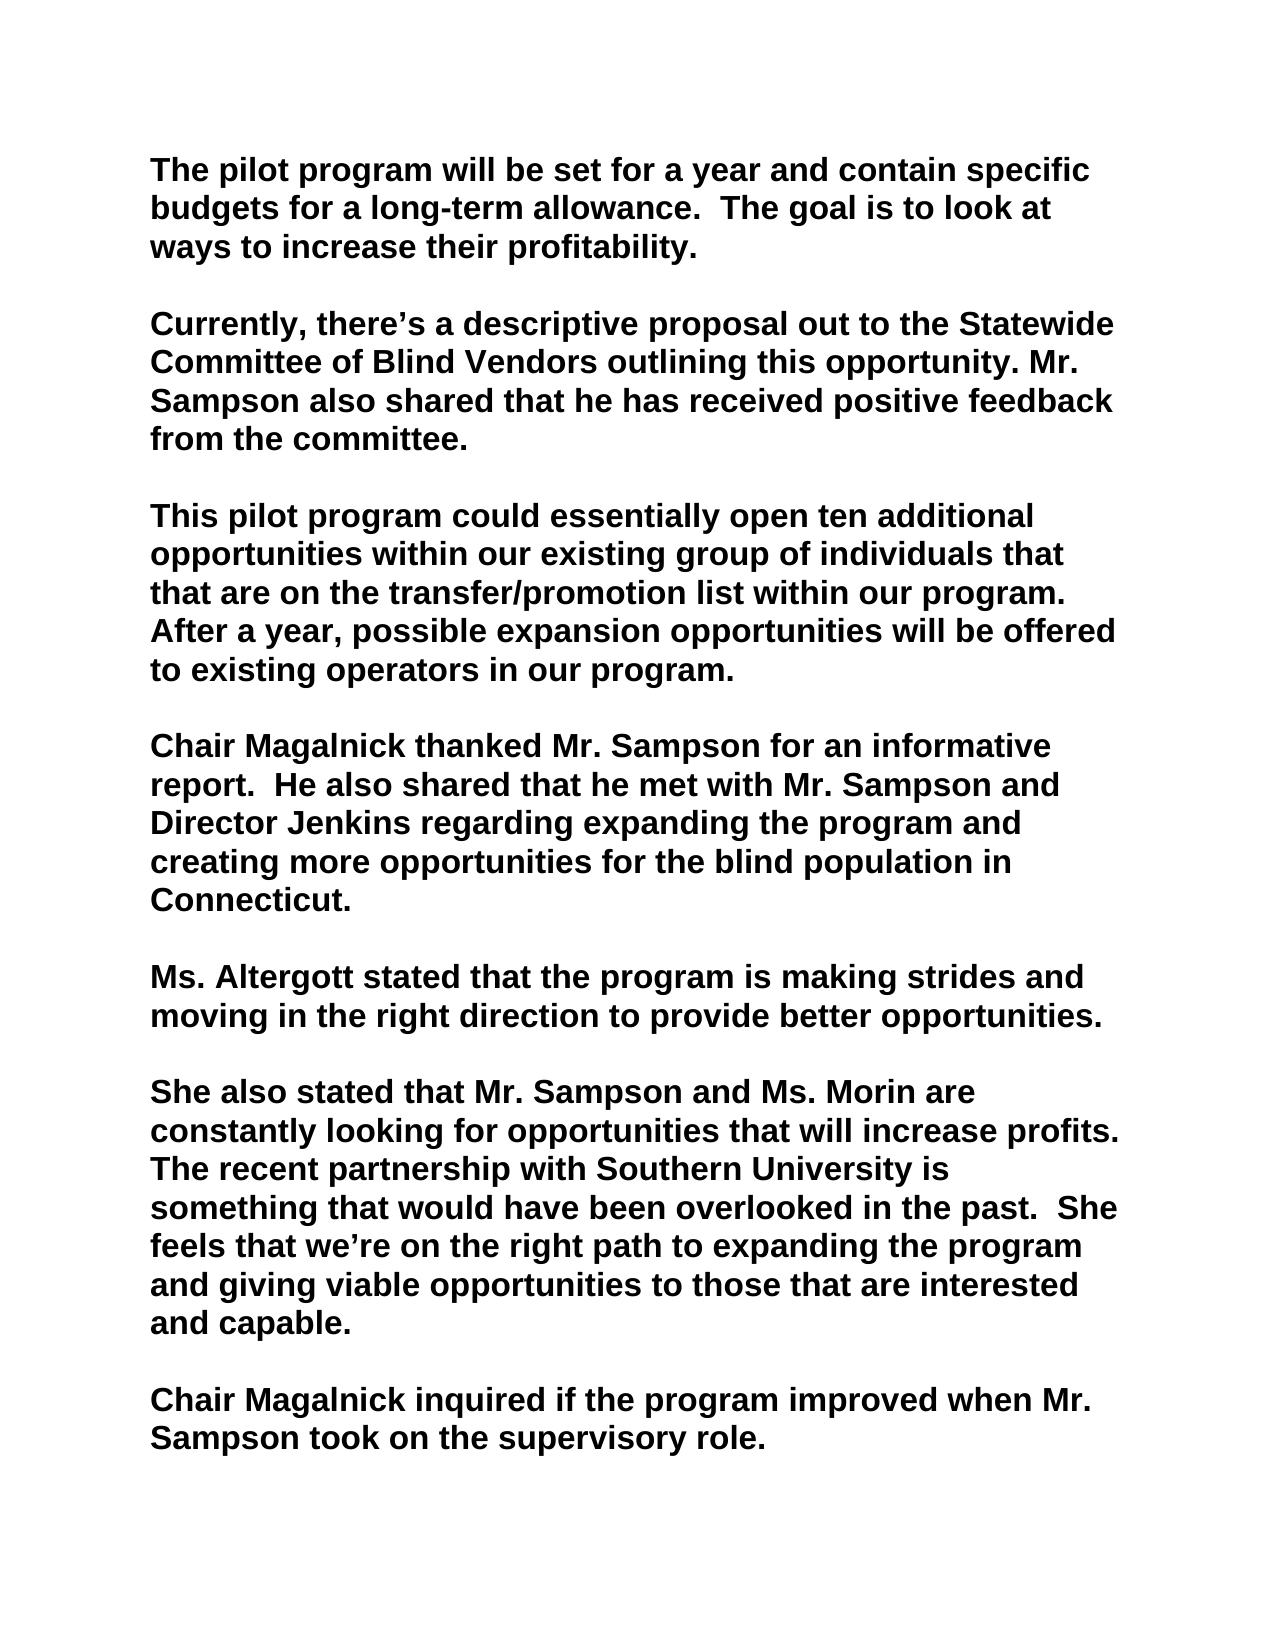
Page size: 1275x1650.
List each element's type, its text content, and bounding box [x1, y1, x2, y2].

text This pilot program could essentially open ten additional opportunities within our existing group of individuals that that are on the transfer/promotion list within our program. After a year, possible expansion opportunities will be offered to existing operators in our program. [150, 496, 1125, 688]
text Chair Magalnick thanked Mr. Sampson for an informative report. He also shared that he met with Mr. Sampson and Director Jenkins regarding expanding the program and creating more opportunities for the blind population in Connecticut. [150, 727, 1125, 919]
text The pilot program will be set for a year and contain specific budgets for a long-term allowance. The goal is to look at ways to increase their profitability. [150, 150, 1125, 265]
text She also stated that Mr. Sampson and Ms. Morin are constantly looking for opportunities that will increase profits. The recent partnership with Southern University is something that would have been overlooked in the past. She feels that we’re on the right path to expanding the program and giving viable opportunities to those that are interested and capable. [150, 1072, 1125, 1342]
text Chair Magalnick inquired if the program improved when Mr. Sampson took on the supervisory role. [150, 1380, 1125, 1457]
text Currently, there’s a descriptive proposal out to the Statewide Committee of Blind Vendors outlining this opportunity. Mr. Sampson also shared that he has received positive feedback from the committee. [150, 304, 1125, 457]
text Ms. Altergott stated that the program is making strides and moving in the right direction to provide better opportunities. [150, 957, 1125, 1034]
